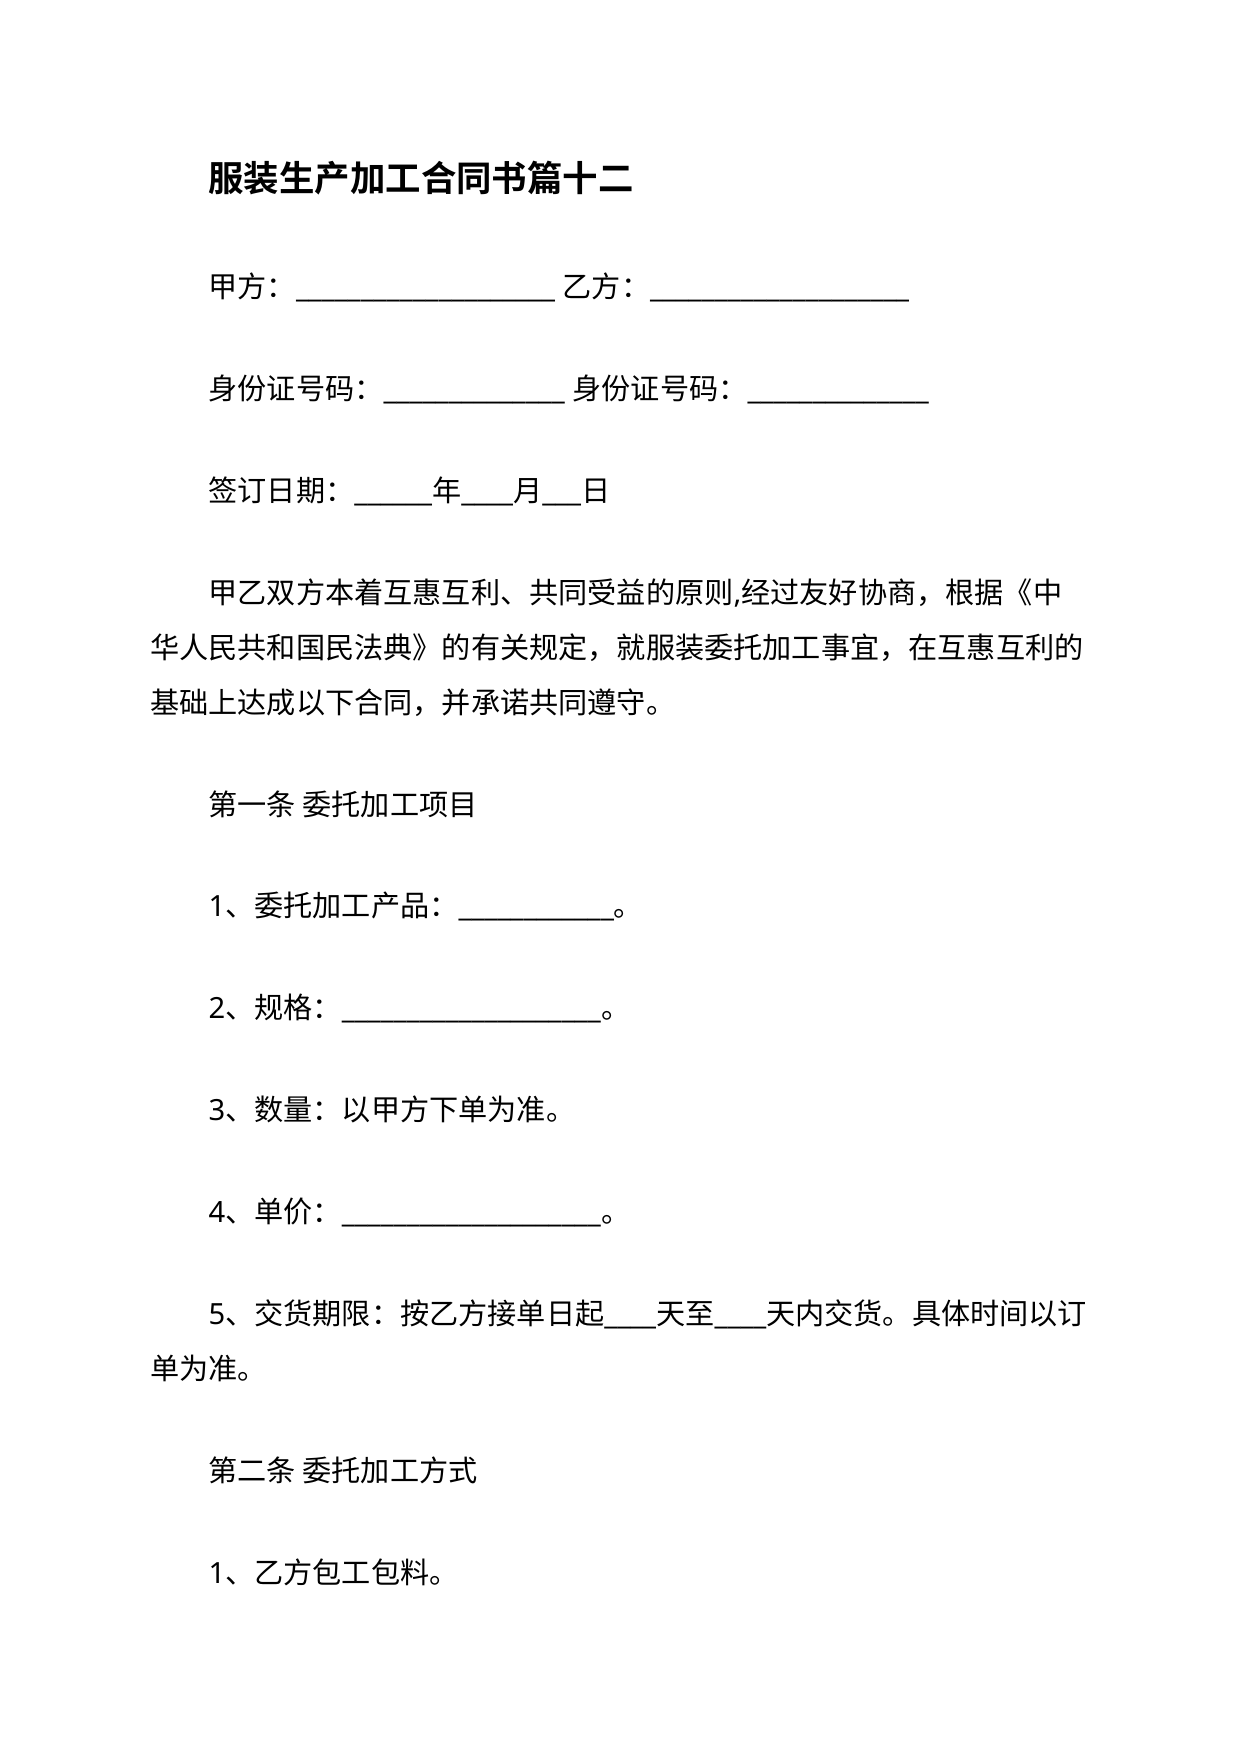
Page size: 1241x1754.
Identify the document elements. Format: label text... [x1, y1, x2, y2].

text 5、交货期限：按乙方接单日起____天至____天内交货。具体时间以订单为准。 [150, 1291, 1090, 1388]
text 第二条 委托加工方式 [150, 1447, 1090, 1490]
text 签订日期：______年____月___日 [150, 467, 1090, 510]
text 第一条 委托加工项目 [150, 781, 1090, 823]
text 服装生产加工合同书篇十二 [150, 150, 1090, 201]
text 身份证号码：______________ 身份证号码：______________ [150, 365, 1090, 408]
text 1、乙方包工包料。 [150, 1549, 1090, 1592]
text 3、数量：以甲方下单为准。 [150, 1087, 1090, 1129]
text 甲方：____________________ 乙方：____________________ [150, 263, 1090, 306]
text 1、委托加工产品：____________。 [150, 883, 1090, 925]
text 甲乙双方本着互惠互利、共同受益的原则,经过友好协商，根据《中华人民共和国民法典》的有关规定，就服装委托加工事宜，在互惠互利的基础上达成以下合同，并承诺共同遵守。 [150, 569, 1090, 722]
text 4、单价：____________________。 [150, 1189, 1090, 1231]
text 2、规格：____________________。 [150, 985, 1090, 1027]
